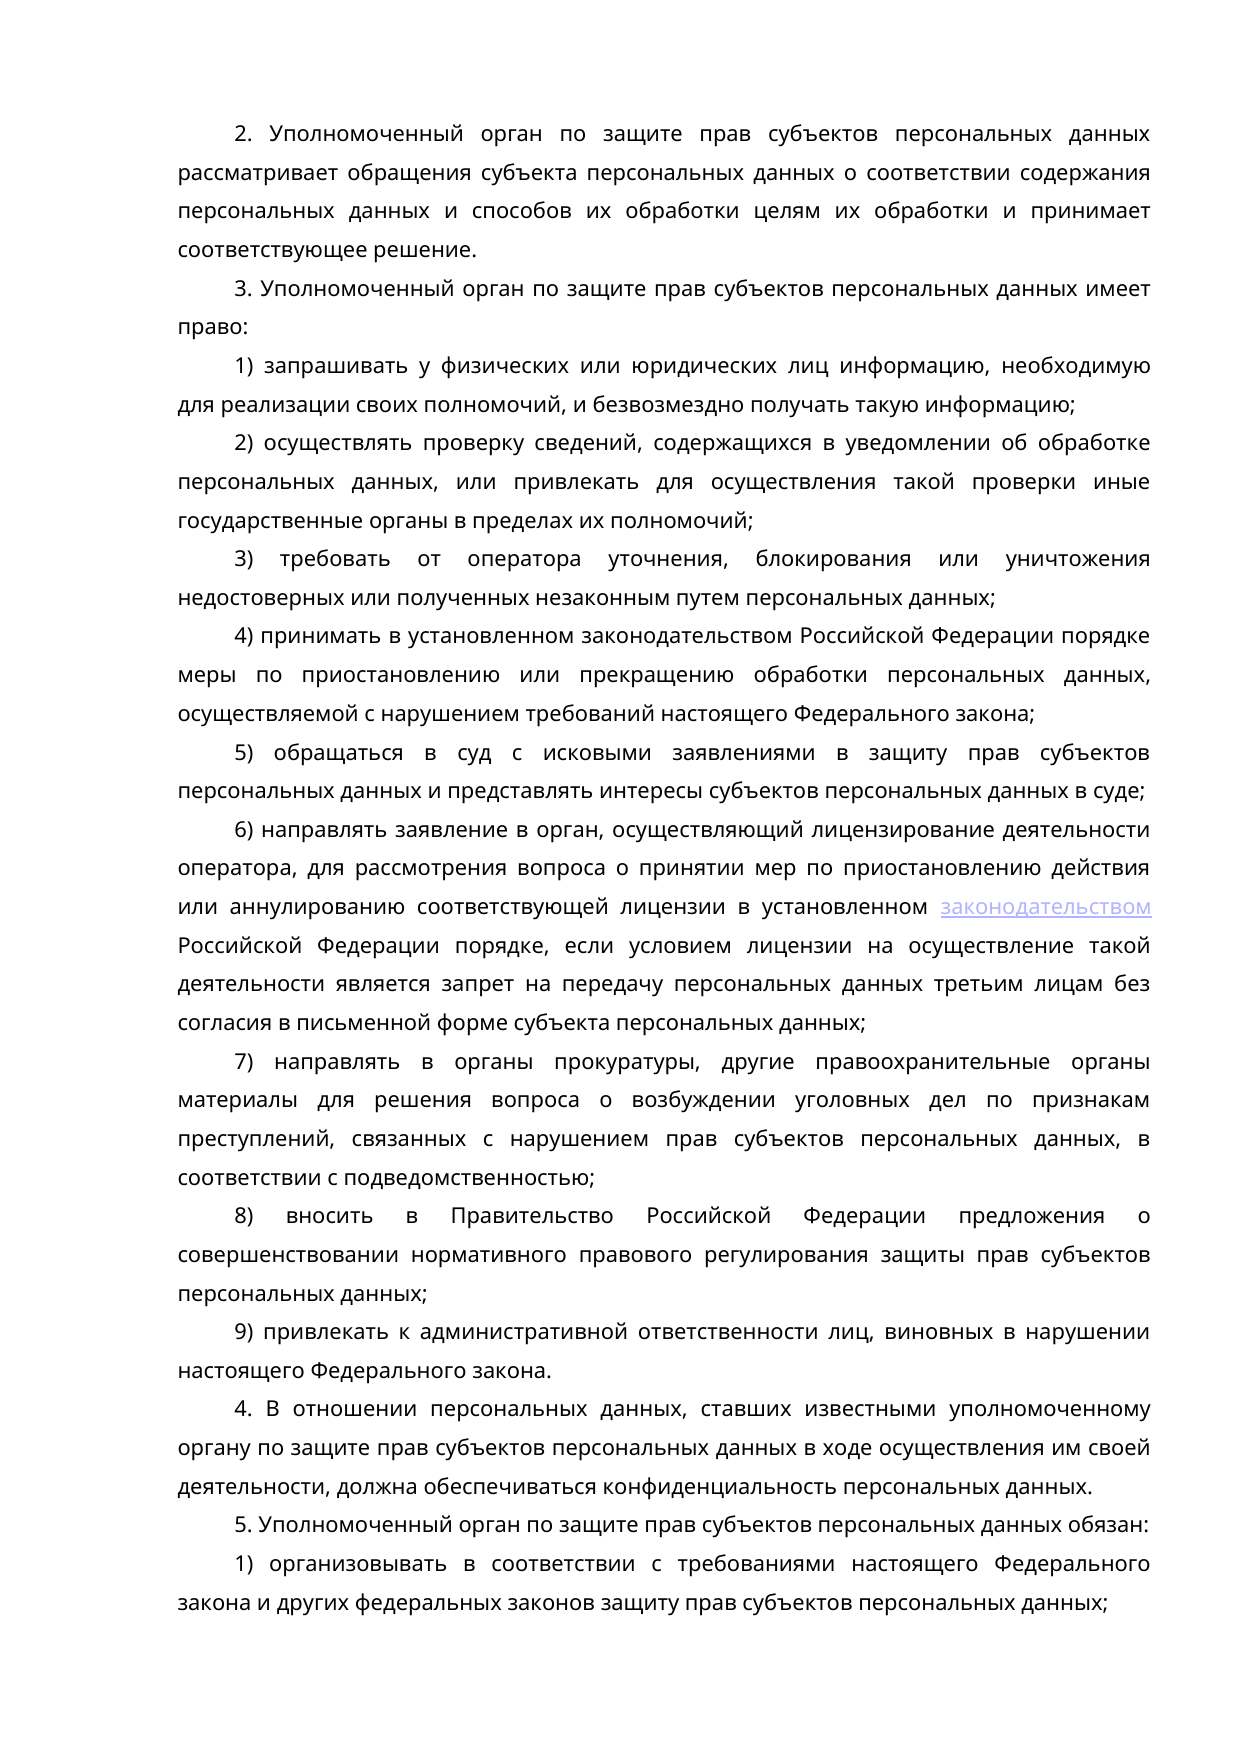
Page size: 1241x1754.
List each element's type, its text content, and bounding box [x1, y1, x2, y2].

text 1) организовывать в соответствии с требованиями настоящего Федерального закона и других федеральных законов защиту прав субъектов персональных данных; [177, 1548, 1152, 1616]
text 3) требовать от оператора уточнения, блокирования или уничтожения недостоверных или полученных незаконным путем персональных данных; [177, 543, 1152, 612]
text 5. Уполномоченный орган по защите прав субъектов персональных данных обязан: [177, 1509, 1152, 1539]
text 3. Уполномоченный орган по защите прав субъектов персональных данных имеет право: [177, 273, 1152, 341]
text 4) принимать в установленном законодательством Российской Федерации порядке меры по приостановлению или прекращению обработки персональных данных, осуществляемой с нарушением требований настоящего Федерального закона; [177, 621, 1152, 728]
text 9) привлекать к административной ответственности лиц, виновных в нарушении настоящего Федерального закона. [177, 1316, 1152, 1384]
text 6) направлять заявление в орган, осуществляющий лицензирование деятельности оператора, для рассмотрения вопроса о принятии мер по приостановлению действия или аннулированию соответствующей лицензии в установленном законодательством Российской Федерации порядке, если условием лицензии на осуществление такой деятельности является запрет на передачу персональных данных третьим лицам без согласия в письменной форме субъекта персональных данных; [177, 814, 1152, 1037]
text 2) осуществлять проверку сведений, содержащихся в уведомлении об обработке персональных данных, или привлекать для осуществления такой проверки иные государственные органы в пределах их полномочий; [177, 427, 1152, 534]
text 1) запрашивать у физических или юридических лиц информацию, необходимую для реализации своих полномочий, и безвозмездно получать такую информацию; [177, 350, 1152, 418]
text 4. В отношении персональных данных, ставших известными уполномоченному органу по защите прав субъектов персональных данных в ходе осуществления им своей деятельности, должна обеспечиваться конфиденциальность персональных данных. [177, 1393, 1152, 1501]
text 8) вносить в Правительство Российской Федерации предложения о совершенствовании нормативного правового регулирования защиты прав субъектов персональных данных; [177, 1200, 1152, 1307]
text 5) обращаться в суд с исковыми заявлениями в защиту прав субъектов персональных данных и представлять интересы субъектов персональных данных в суде; [177, 736, 1152, 805]
text 2. Уполномоченный орган по защите прав субъектов персональных данных рассматривает обращения субъекта персональных данных о соответствии содержания персональных данных и способов их обработки целям их обработки и принимает соответствующее решение. [177, 118, 1152, 264]
text 7) направлять в органы прокуратуры, другие правоохранительные органы материалы для решения вопроса о возбуждении уголовных дел по признакам преступлений, связанных с нарушением прав субъектов персональных данных, в соответствии с подведомственностью; [177, 1046, 1152, 1191]
